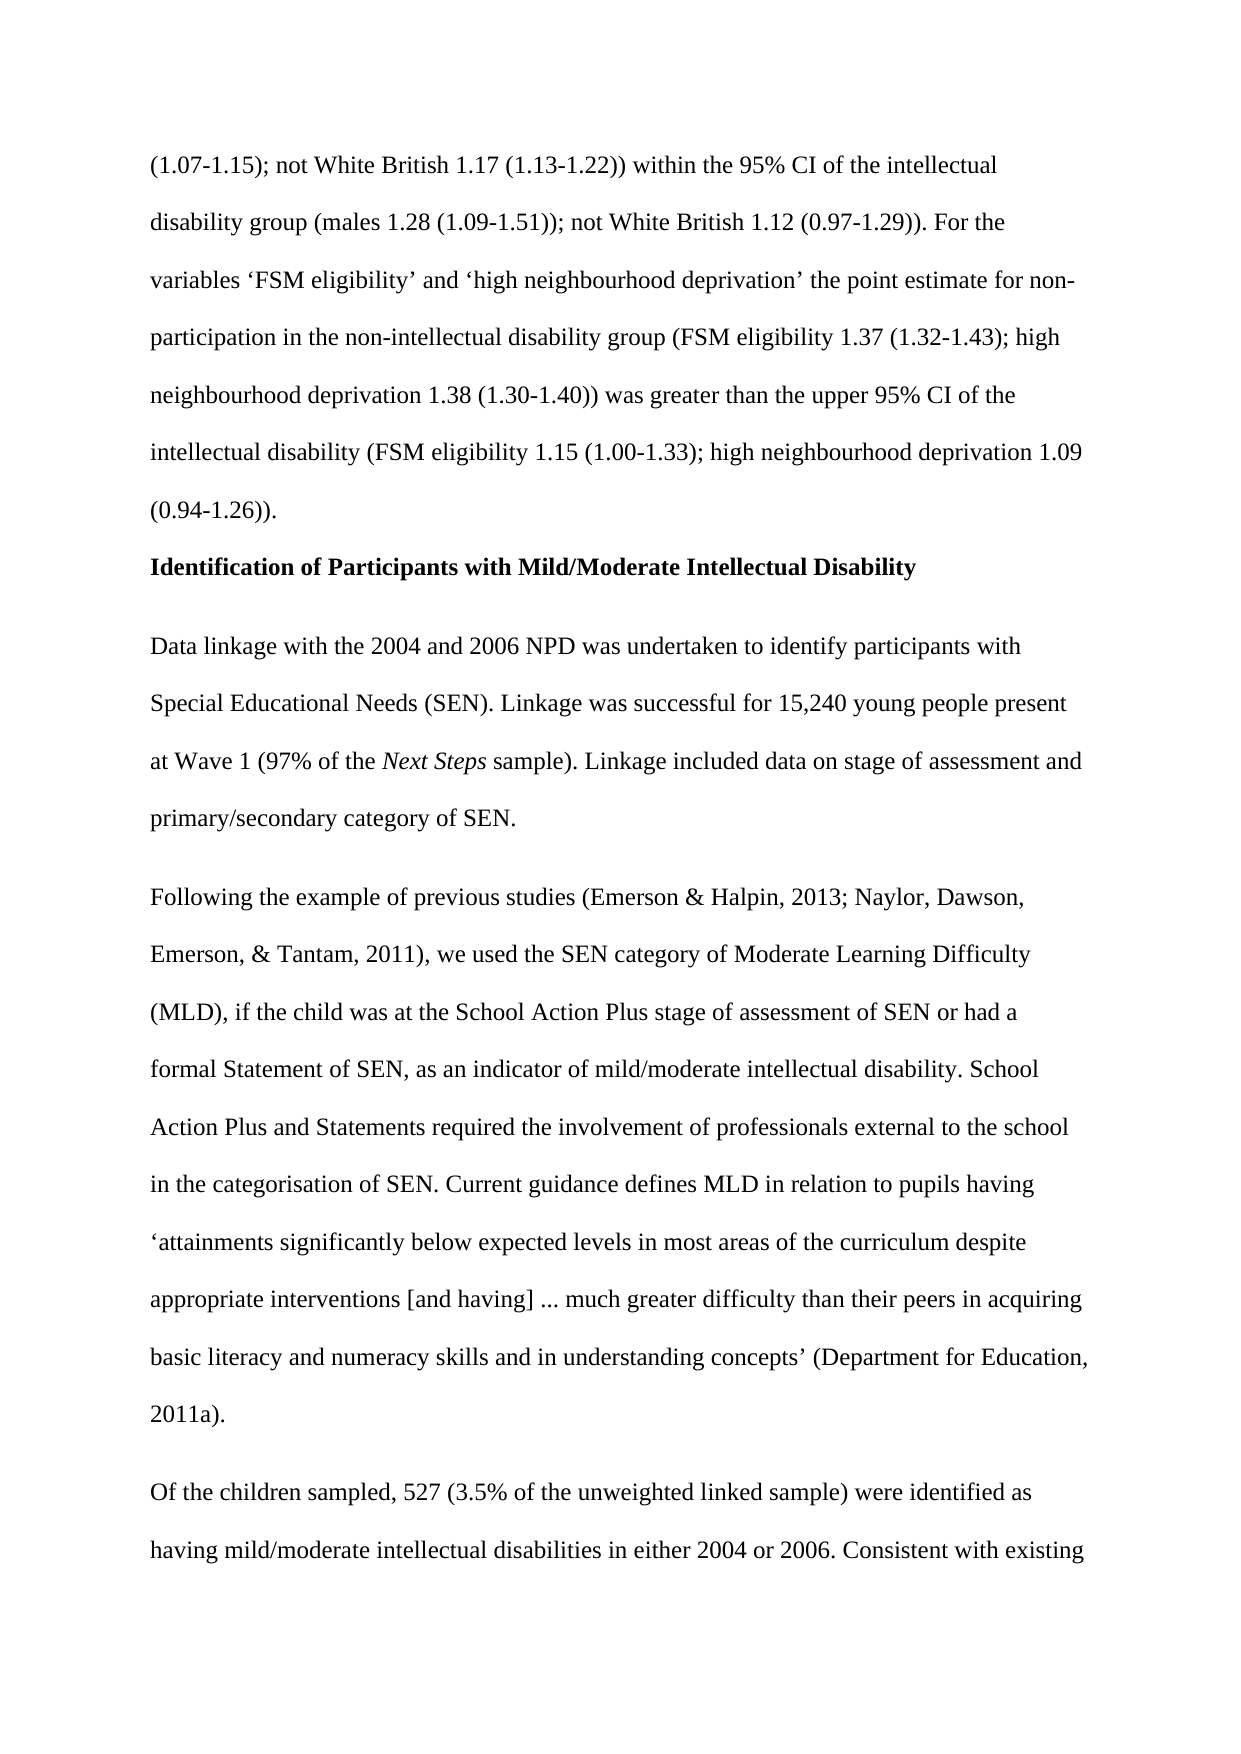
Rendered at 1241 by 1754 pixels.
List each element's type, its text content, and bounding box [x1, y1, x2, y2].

text Identification of Participants with Mild/Moderate Intellectual Disability [150, 552, 1090, 581]
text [150, 1477, 1090, 1564]
text Data linkage with the 2004 and 2006 NPD was undertaken to identify participants with Special Educational Needs (SEN). Linkage was successful for 15,240 young people present at Wave 1 (97% of the Next Steps sample). Linkage included data on stage of assessment and primary/secondary category of SEN. [150, 631, 1090, 832]
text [150, 150, 1090, 524]
text Following the example of previous studies (Emerson & Halpin, 2013; Naylor, Dawson, Emerson, & Tantam, 2011), we used the SEN category of Moderate Learning Difficulty (MLD), if the child was at the School Action Plus stage of assessment of SEN or had a formal Statement of SEN, as an indicator of mild/moderate intellectual disability. School Action Plus and Statements required the involvement of professionals external to the school in the categorisation of SEN. Current guidance defines MLD in relation to pupils having ‘attainments significantly below expected levels in most areas of the curriculum despite appropriate interventions [and having] ... much greater difficulty than their peers in acquiring basic literacy and numeracy skills and in understanding concepts’ (Department for Education, 2011a). [150, 882, 1090, 1428]
